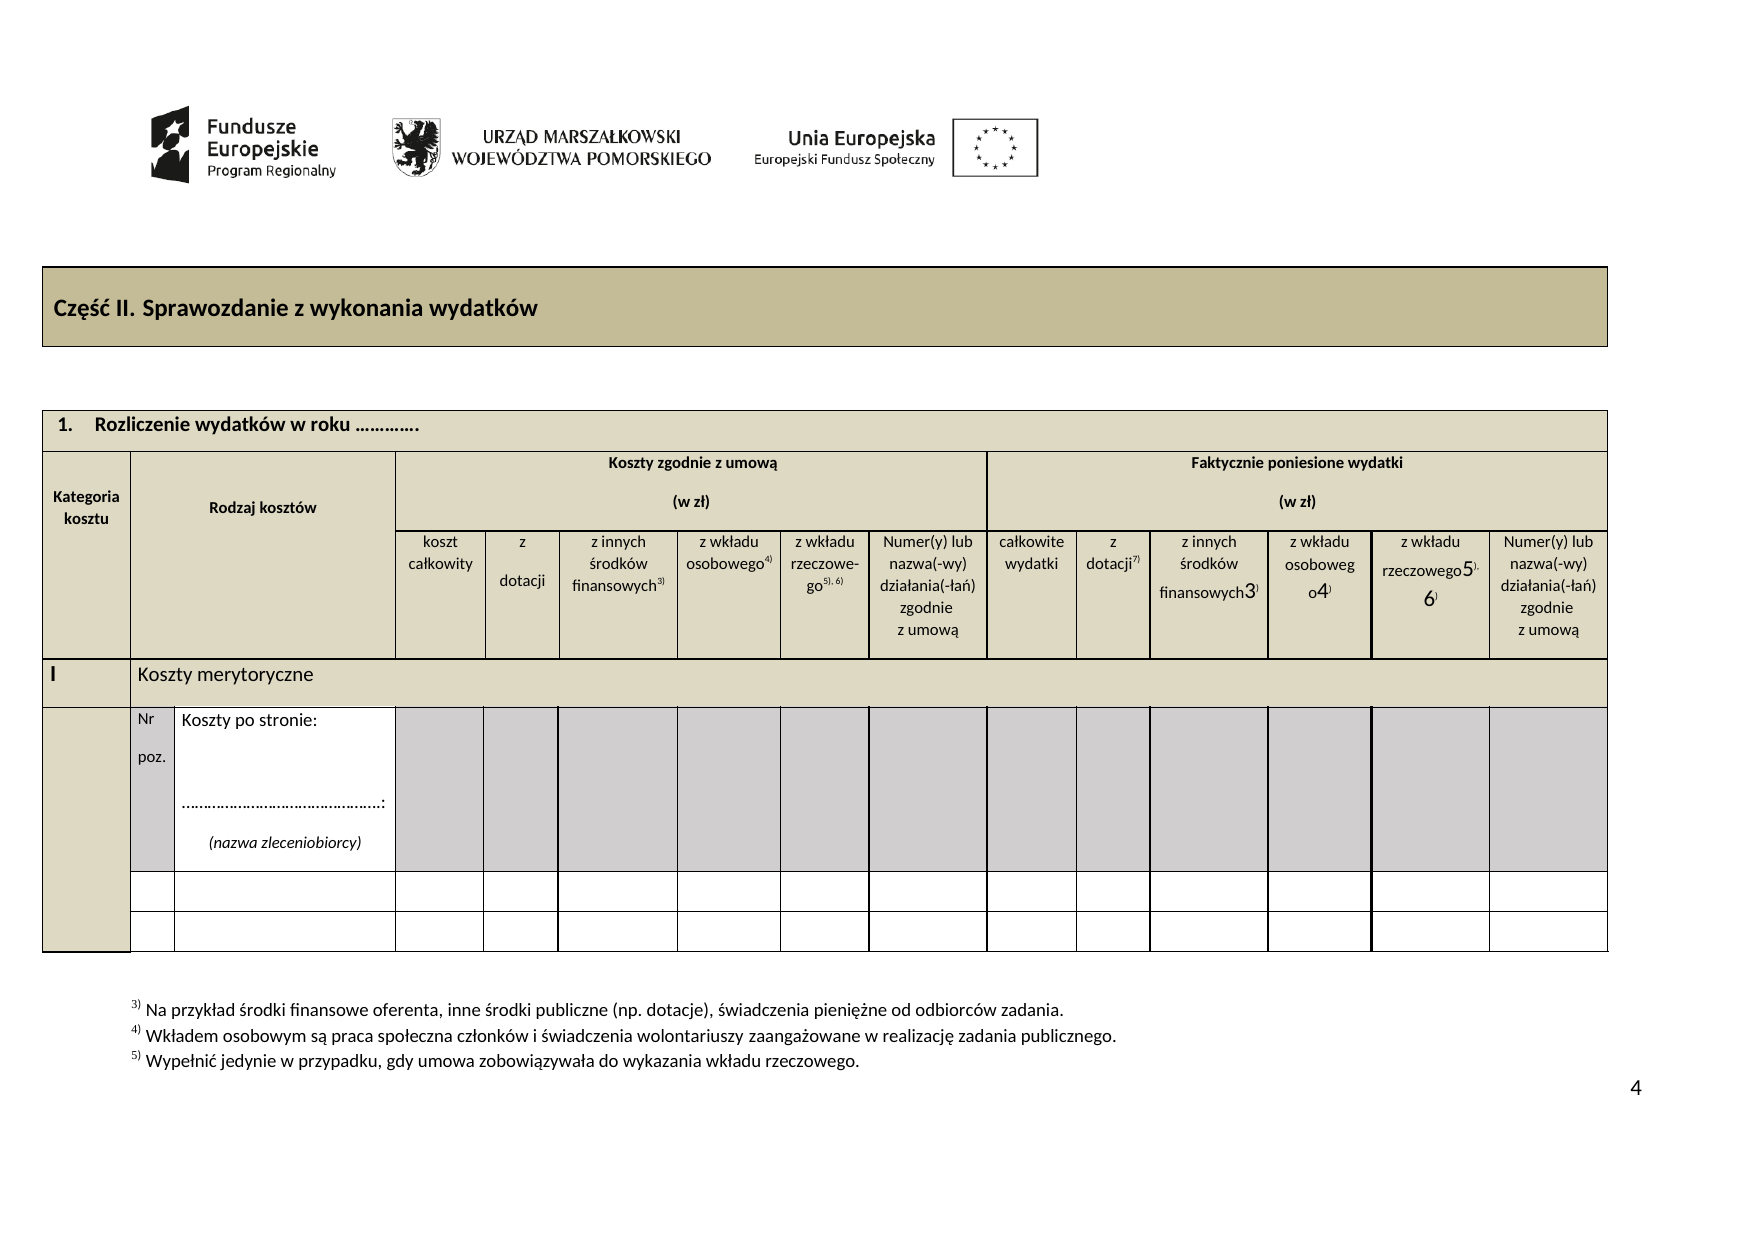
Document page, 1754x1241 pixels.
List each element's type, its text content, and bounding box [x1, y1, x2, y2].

table_cell [1373, 912, 1489, 951]
table_cell [396, 708, 483, 871]
table_cell z innych środków finansowych) [1151, 532, 1267, 658]
table_cell [559, 708, 677, 871]
table_cell Koszty po stronie: ……………………………………….: (nazwa zleceniobiorcy) [175, 708, 395, 871]
table_cell [1269, 912, 1370, 951]
table_cell [175, 872, 395, 911]
table_cell [1269, 872, 1370, 911]
table_cell [988, 708, 1076, 871]
table_cell [484, 912, 557, 951]
table_cell z dotacji) [1077, 532, 1149, 658]
table_cell z wkładu osobowego) [1269, 532, 1370, 658]
table_cell z dotacji [486, 532, 559, 658]
table_cell [1077, 872, 1149, 911]
table_cell [870, 872, 986, 911]
table_cell [175, 912, 395, 951]
table_cell [396, 872, 483, 911]
table_cell [1151, 912, 1267, 951]
table_cell [1269, 708, 1370, 871]
table_cell [484, 708, 557, 871]
table_cell Rodzaj kosztów [131, 452, 395, 658]
table_cell [678, 912, 780, 951]
table_cell [1151, 708, 1267, 871]
table_header Część II. Sprawozdanie z wykonania wydatków [43, 268, 1607, 346]
table_cell [1077, 708, 1149, 871]
table_cell [1490, 872, 1607, 911]
table_cell [559, 912, 677, 951]
table_cell z wkładu rzeczowego), ) [1373, 532, 1489, 658]
table_cell Koszty zgodnie z umową (w zł) [396, 452, 986, 530]
table_cell Faktycznie poniesione wydatki (w zł) [988, 452, 1607, 530]
table_cell z wkładu osobowego) [678, 532, 780, 658]
table_cell z innych środków finansowych) [560, 532, 677, 658]
table_cell [1151, 872, 1267, 911]
table_cell I [43, 660, 130, 706]
table_cell Numer(y) lub nazwa(-wy) działania(-łań) zgodnie z umową [1490, 532, 1607, 658]
table_cell Koszty merytoryczne [131, 660, 1607, 706]
table_cell [678, 708, 780, 871]
table_cell Kategoria kosztu [43, 452, 130, 658]
picture [131, 73, 1075, 223]
table_cell [781, 872, 868, 911]
table_cell [1490, 912, 1607, 951]
table_cell [484, 872, 557, 911]
table_cell [781, 708, 868, 871]
table_cell Numer(y) lub nazwa(-wy) działania(-łań) zgodnie z umową [870, 532, 986, 658]
table_cell [988, 912, 1076, 951]
table_cell [1490, 708, 1607, 871]
table_cell koszt całkowity [396, 532, 485, 658]
table_cell [131, 872, 174, 911]
table_cell [678, 872, 780, 911]
table_cell [43, 708, 130, 951]
table_cell [396, 912, 483, 951]
table_cell [988, 872, 1076, 911]
table_cell [870, 708, 986, 871]
table_cell [870, 912, 986, 951]
table_cell [1077, 912, 1149, 951]
table_cell [1373, 872, 1489, 911]
table_cell Nr poz. [131, 708, 174, 871]
table_header Rozliczenie wydatków w roku …………. [43, 411, 1607, 451]
table_cell całkowite wydatki [988, 532, 1076, 658]
table_cell [131, 912, 174, 951]
table_cell [781, 912, 868, 951]
table_cell [1373, 708, 1489, 871]
table_cell [559, 872, 677, 911]
table_cell z wkładu rzeczowe-go), ) [781, 532, 868, 658]
